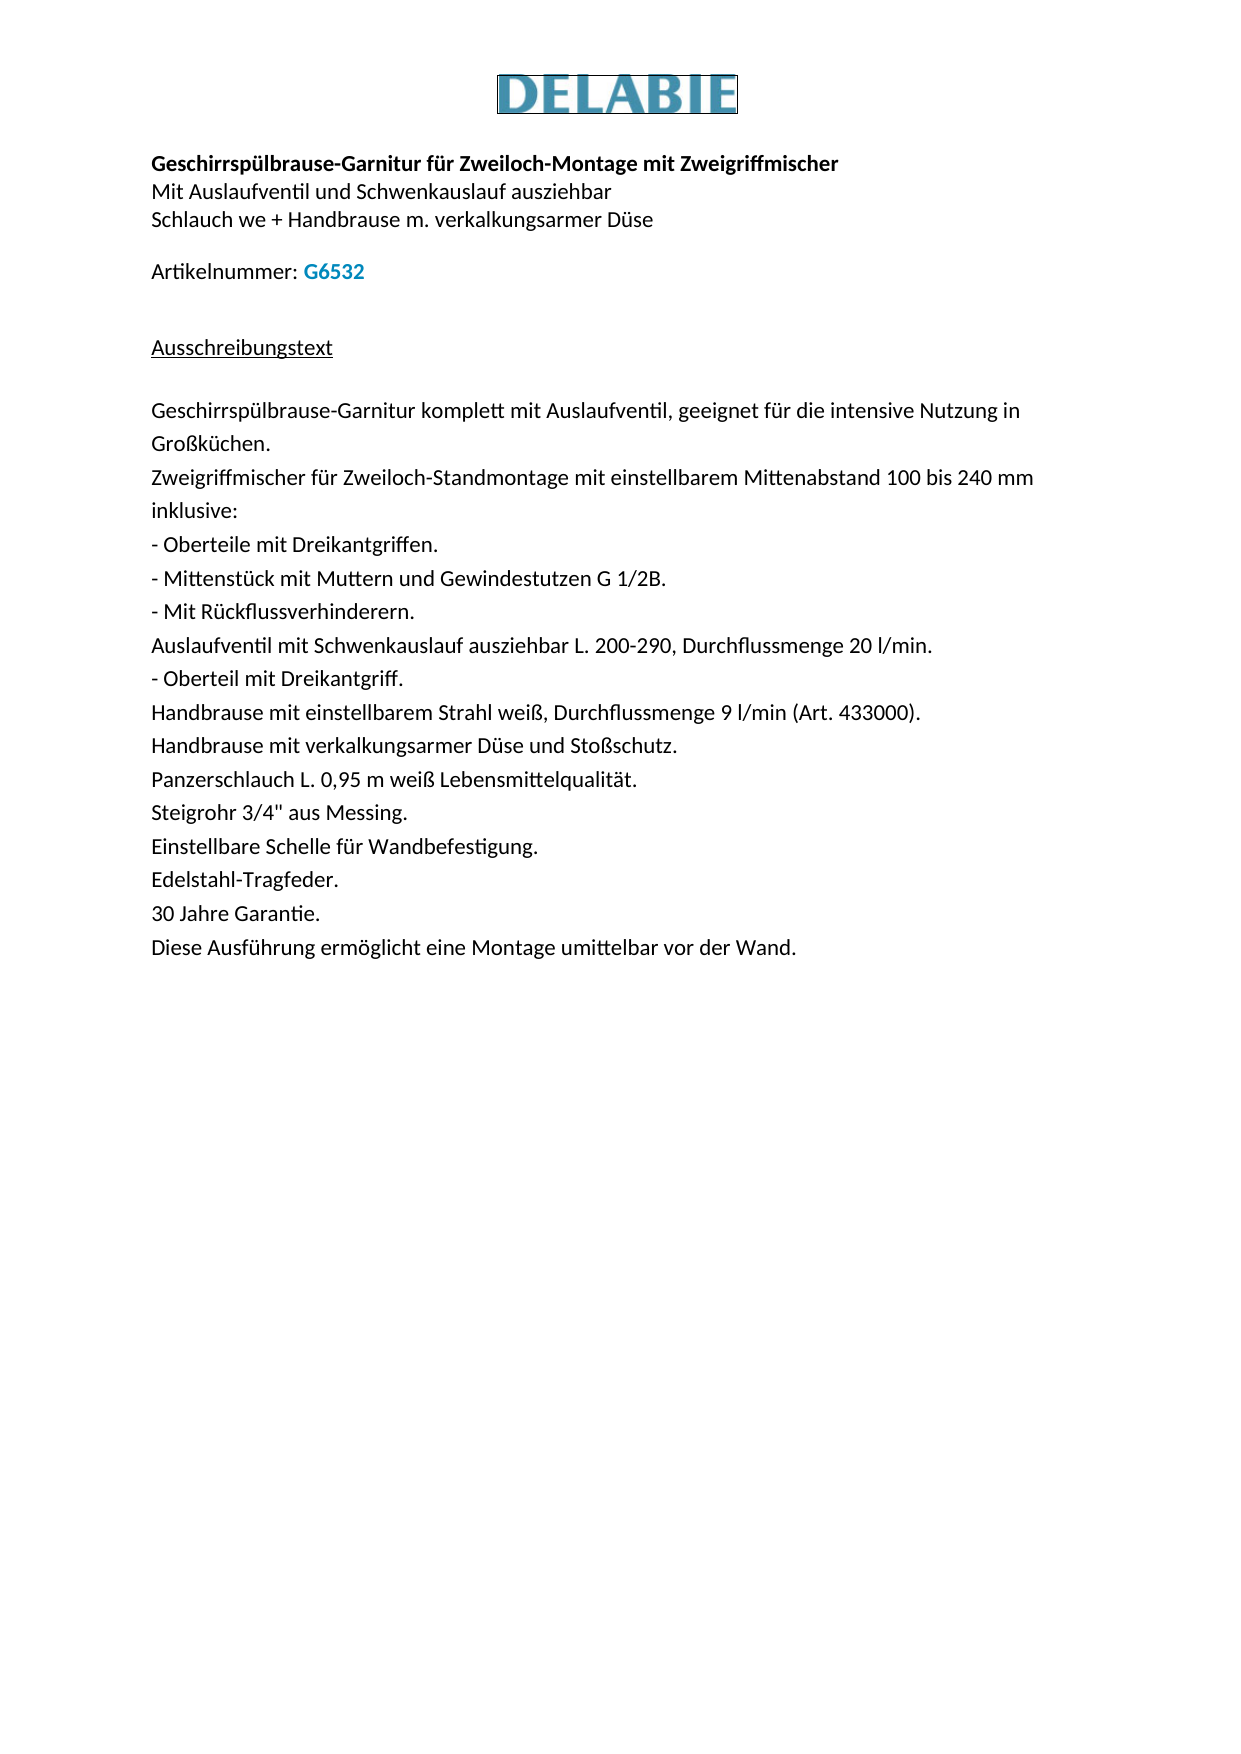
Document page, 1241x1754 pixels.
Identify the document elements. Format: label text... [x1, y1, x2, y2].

text Ausschreibungstext [151, 333, 1084, 361]
text Auslaufventil mit Schwenkauslauf ausziehbar L. 200-290, Durchflussmenge 20 l/min. [151, 631, 1084, 659]
text Diese Ausführung ermöglicht eine Montage umittelbar vor der Wand. [151, 933, 1084, 961]
text Panzerschlauch L. 0,95 m weiß Lebensmittelqualität. [151, 765, 1084, 793]
text Schlauch we + Handbrause m. verkalkungsarmer Düse [151, 205, 1084, 233]
picture [498, 76, 737, 113]
text Zweigriffmischer für Zweiloch-Standmontage mit einstellbarem Mittenabstand 100 bis 240 mm inklusive: [151, 463, 1084, 525]
text Handbrause mit verkalkungsarmer Düse und Stoßschutz. [151, 731, 1084, 759]
text Geschirrspülbrause-Garnitur für Zweiloch-Montage mit Zweigriffmischer [151, 149, 1084, 177]
text Edelstahl-Tragfeder. [151, 866, 1084, 894]
text - Mittenstück mit Muttern und Gewindestutzen G 1/2B. [151, 564, 1084, 592]
text - Oberteil mit Dreikantgriff. [151, 664, 1084, 692]
text Artikelnummer: G6532 [151, 257, 1084, 285]
text Geschirrspülbrause-Garnitur komplett mit Auslaufventil, geeignet für die intensive Nutzung in Großküchen. [151, 396, 1084, 458]
text Mit Auslaufventil und Schwenkauslauf ausziehbar [151, 177, 1084, 205]
text Einstellbare Schelle für Wandbefestigung. [151, 832, 1084, 860]
text Handbrause mit einstellbarem Strahl weiß, Durchflussmenge 9 l/min (Art. 433000). [151, 698, 1084, 726]
text - Mit Rückflussverhinderern. [151, 597, 1084, 625]
text - Oberteile mit Dreikantgriffen. [151, 530, 1084, 558]
text 30 Jahre Garantie. [151, 899, 1084, 927]
text Steigrohr 3/4" aus Messing. [151, 798, 1084, 827]
